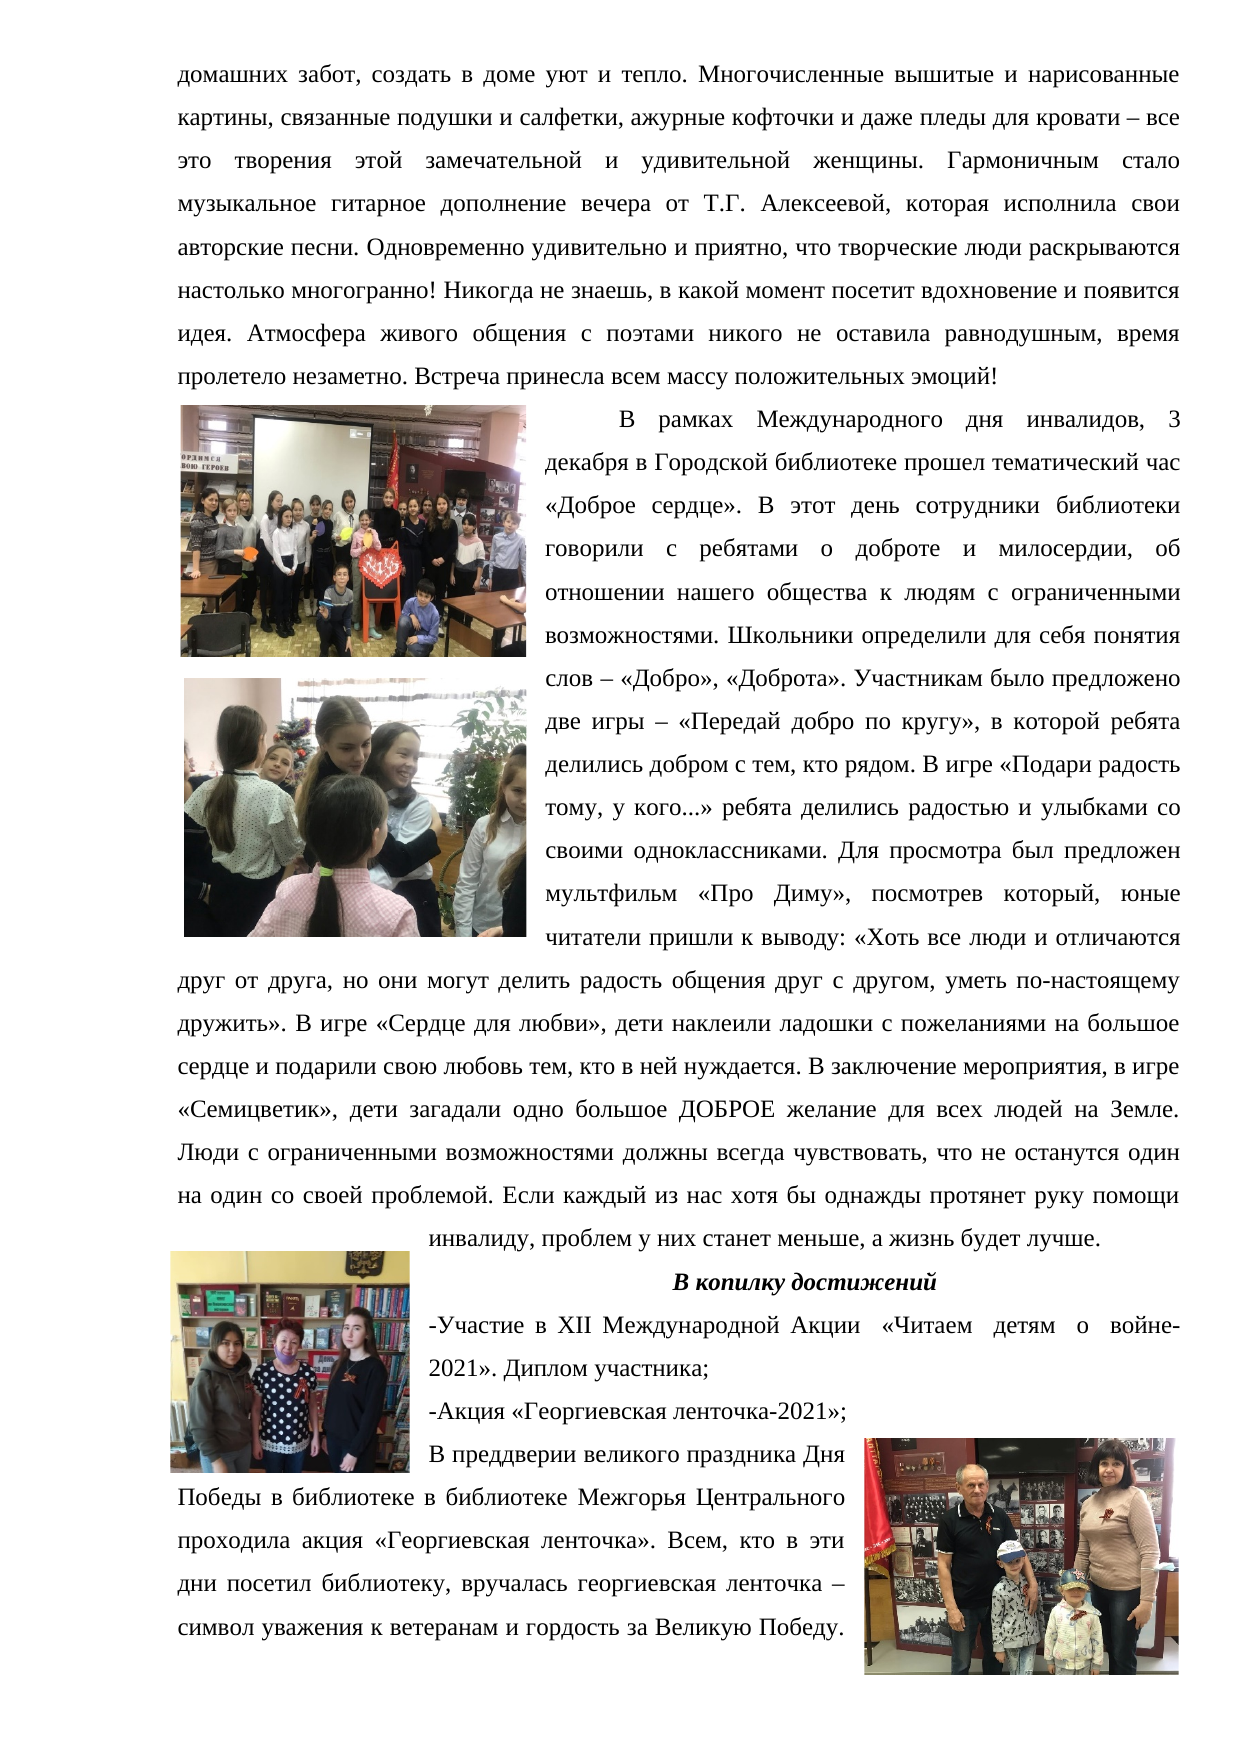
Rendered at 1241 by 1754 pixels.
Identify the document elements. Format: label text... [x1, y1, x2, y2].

text В копилку достижений [409, 1439, 1181, 1468]
picture [168, 1424, 409, 1643]
text -Акция «Георгиевская ленточка-2021»; [409, 1568, 862, 1640]
text -Участие в XII Международной Акции «Читаем детям о войне-2021». Диплом участника; [409, 1482, 1181, 1554]
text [177, 59, 1181, 562]
picture [862, 1515, 1179, 1750]
text В рамках Международного дня инвалидов, 3 декабря в Городской библиотеке прошел тематический час «Доброе сердце». В этот день сотрудники библиотеки говорили с ребятами о доброте и милосердии, об отношении нашего общества к людям с ограниченными возможностями. Школьники определили для себя понятия слов – «Добро», «Доброта». Участникам было предложено две игры – «Передай добро по кругу», в которой ребята делились добром с тем, кто рядом. В игре «Подари радость тому, у кого...» ребята делились радостью и улыбками со своими одноклассниками. Для просмотра был предложен мультфильм «Про Диму», посмотрев который, юные читатели пришли к выводу: «Хоть все люди и отличаются друг от друга, но они могут делить радость общения друг с другом, уметь по-настоящему дружить». В игре «Сердце для любви», дети наклеили ладошки с пожеланиями на большое сердце и подарили свою любовь тем, кто в ней нуждается. В заключение мероприятия, в игре «Семицветик», дети загадали одно большое ДОБРОЕ желание для всех людей на Земле. Люди с ограниченными возможностями должны всегда чувствовать, что не останутся один на один со своей проблемой. Если каждый из нас хотя бы однажды протянет руку помощи инвалиду, проблем у них станет меньше, а жизнь будет лучше. [177, 577, 1181, 1425]
picture [179, 577, 526, 827]
picture [182, 851, 527, 1108]
